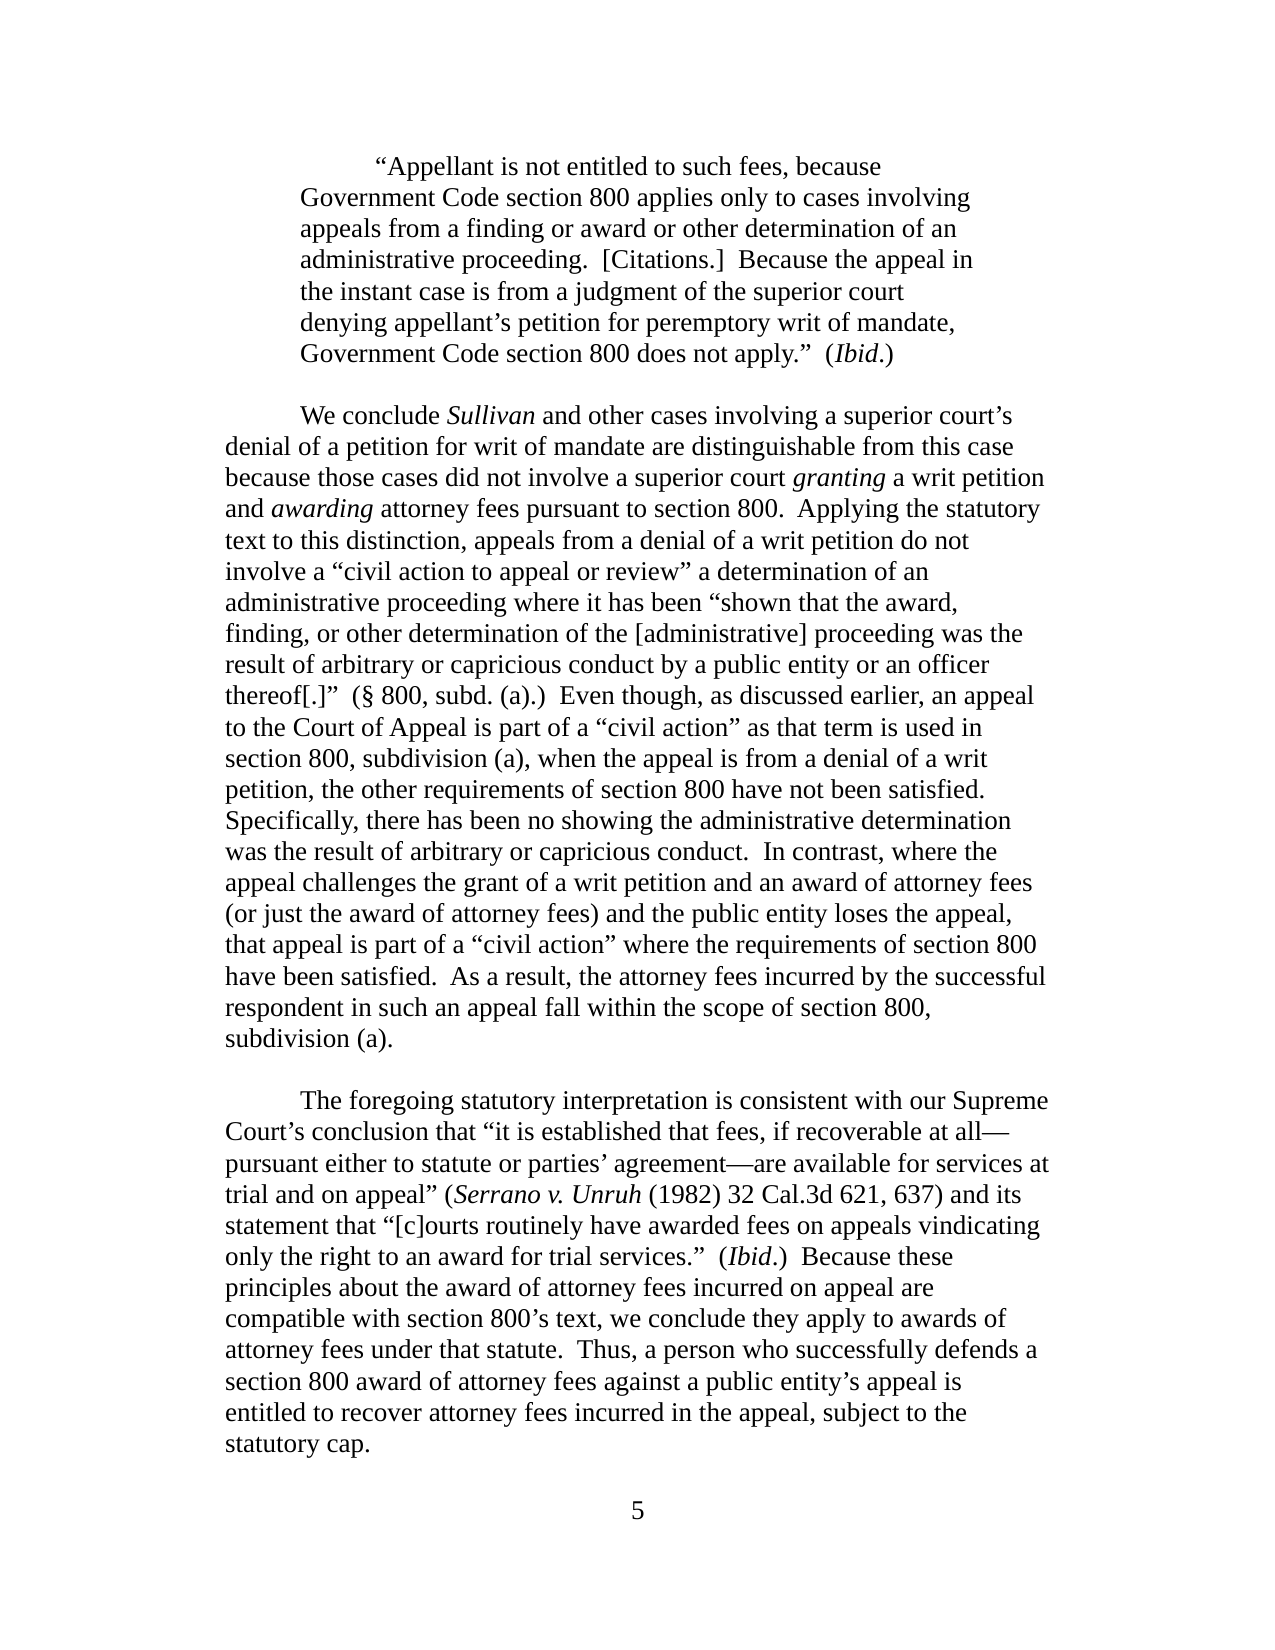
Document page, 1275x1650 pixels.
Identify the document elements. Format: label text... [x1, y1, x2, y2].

text The foregoing statutory interpretation is consistent with our Supreme Court’s conclusion that “it is established that fees, if recoverable at all—pursuant either to statute or parties’ agreement—are available for services at trial and on appeal” (Serrano v. Unruh (1982) 32 Cal.3d 621, 637) and its statement that “[c]ourts routinely have awarded fees on appeals vindicating only the right to an award for trial services.” (Ibid.) Because these principles about the award of attorney fees incurred on appeal are compatible with section 800’s text, we conclude they apply to awards of attorney fees under that statute. Thus, a person who successfully defends a section 800 award of attorney fees against a public entity’s appeal is entitled to recover attorney fees incurred in the appeal, subject to the statutory cap. [225, 1084, 1050, 1458]
text We conclude Sullivan and other cases involving a superior court’s denial of a petition for writ of mandate are distinguishable from this case because those cases did not involve a superior court granting a writ petition and awarding attorney fees pursuant to section 800. Applying the statutory text to this distinction, appeals from a denial of a writ petition do not involve a “civil action to appeal or review” a determination of an administrative proceeding where it has been “shown that the award, finding, or other determination of the [administrative] proceeding was the result of arbitrary or capricious conduct by a public entity or an officer thereof[.]” (§ 800, subd. (a).) Even though, as discussed earlier, an appeal to the Court of Appeal is part of a “civil action” as that term is used in section 800, subdivision (a), when the appeal is from a denial of a writ petition, the other requirements of section 800 have not been satisfied. Specifically, there has been no showing the administrative determination was the result of arbitrary or capricious conduct. In contrast, where the appeal challenges the grant of a writ petition and an award of attorney fees (or just the award of attorney fees) and the public entity loses the appeal, that appeal is part of a “civil action” where the requirements of section 800 have been satisfied. As a result, the attorney fees incurred by the successful respondent in such an appeal fall within the scope of section 800, subdivision (a). [225, 399, 1050, 1053]
text “Appellant is not entitled to such fees, because Government Code section 800 applies only to cases involving appeals from a finding or award or other determination of an administrative proceeding. [Citations.] Because the appeal in the instant case is from a judgment of the superior court denying appellant’s petition for peremptory writ of mandate, Government Code section 800 does not apply.” (Ibid.) [300, 150, 975, 368]
